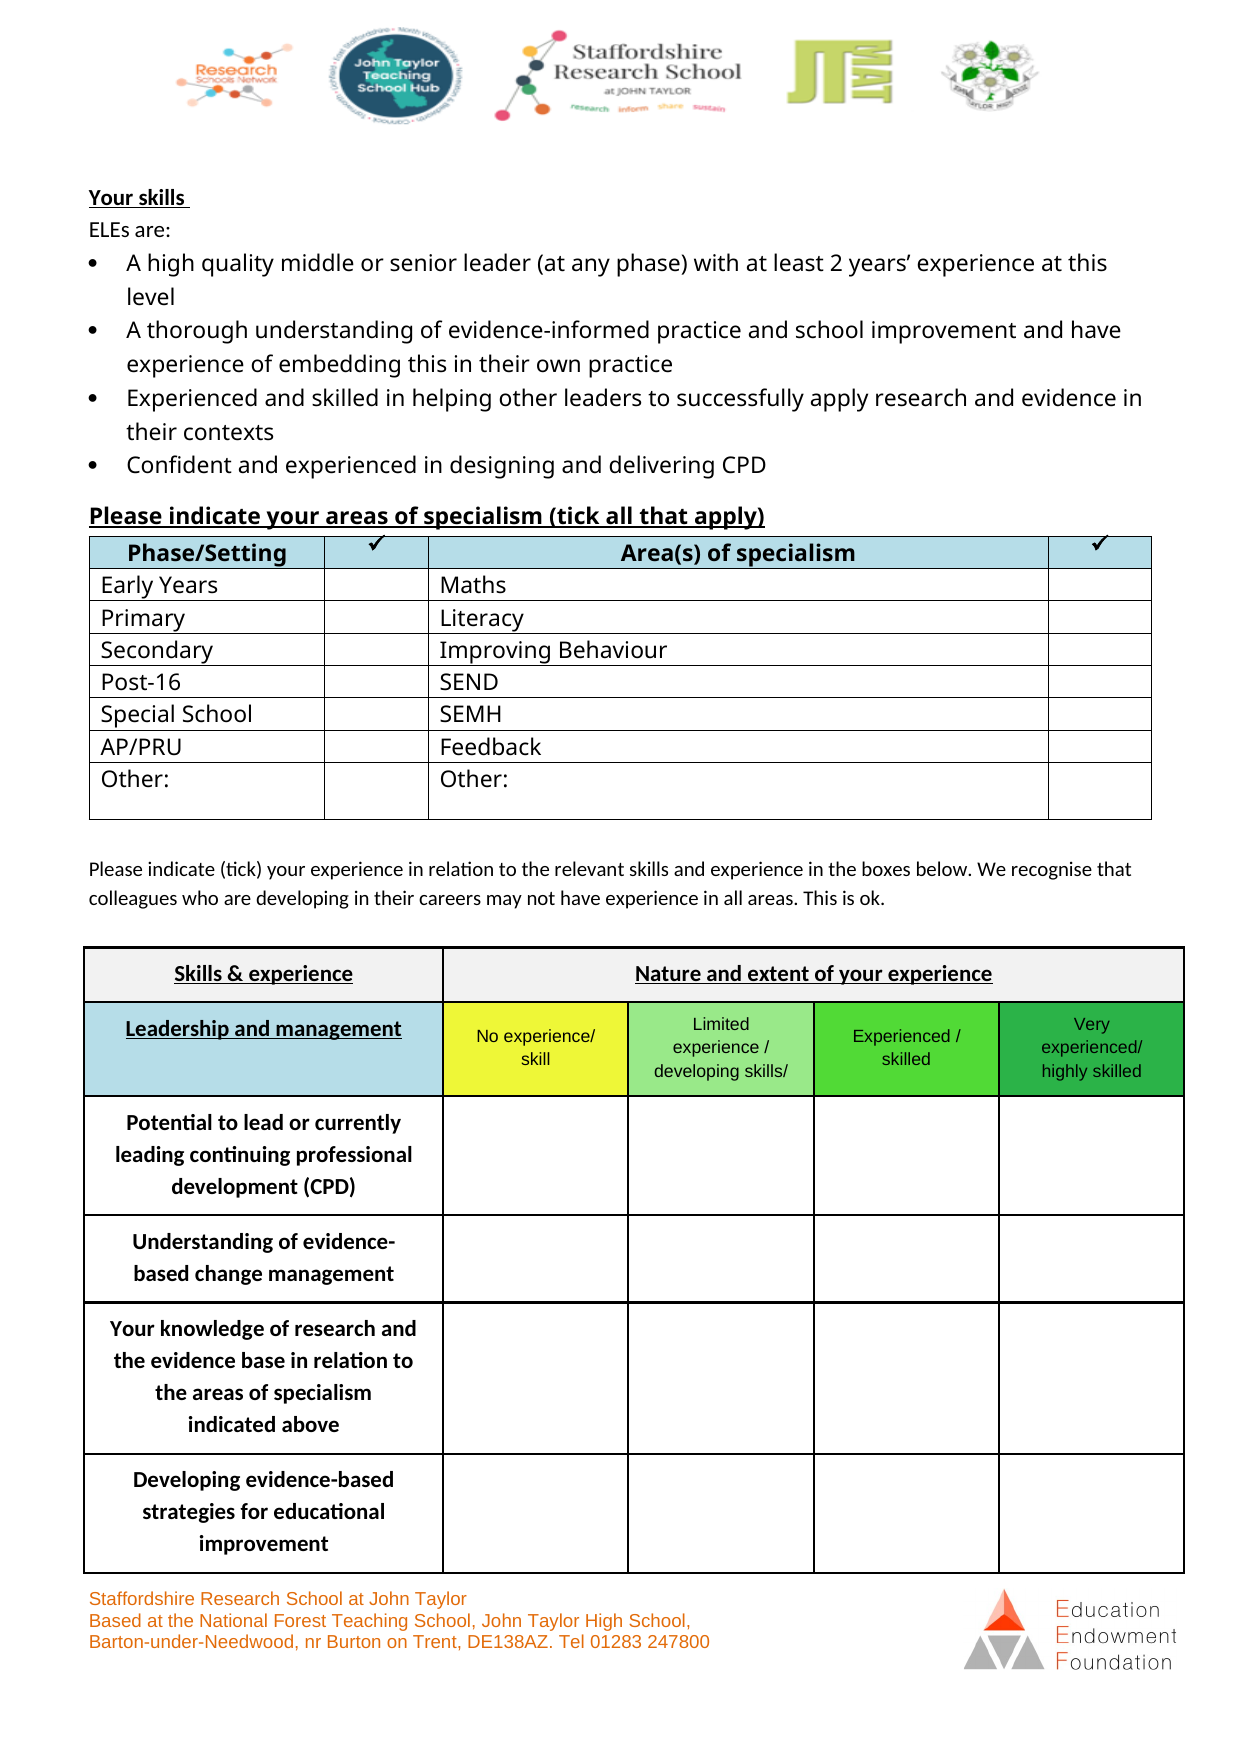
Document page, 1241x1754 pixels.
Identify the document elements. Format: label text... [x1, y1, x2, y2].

table_cell [815, 1455, 998, 1572]
table_cell [1049, 634, 1151, 665]
table_cell Understanding of evidence-based change management [85, 1216, 442, 1301]
table_cell [1049, 698, 1151, 729]
table_cell [1000, 1097, 1183, 1214]
table_cell SEMH [429, 698, 1048, 729]
table_header [1049, 537, 1151, 568]
table_cell [1049, 763, 1151, 819]
table_header Skills & experience [85, 949, 442, 1001]
table_cell Feedback [429, 731, 1048, 762]
list A thorough understanding of evidence-informed practice and school improvement and have experience of embedding this in their own practice [88, 314, 1152, 379]
table_cell [815, 1097, 998, 1214]
table_cell Potential to lead or currently leading continuing professional development (CPD) [85, 1097, 442, 1214]
table_cell [629, 1455, 813, 1572]
table_header Phase/Setting [90, 537, 324, 568]
table_cell Other: [90, 763, 324, 819]
text Please indicate your areas of specialism (tick all that apply) [88, 500, 1152, 531]
table_cell Very experienced/ highly skilled [1000, 1003, 1183, 1095]
table_cell Developing evidence-based strategies for educational improvement [85, 1455, 442, 1572]
table_cell Your knowledge of research and the evidence base in relation to the areas of specialism indicated above [85, 1304, 442, 1453]
picture [963, 1588, 1177, 1670]
table_cell [629, 1097, 813, 1214]
table_cell [444, 1216, 627, 1301]
table_cell No experience/ skill [444, 1003, 627, 1095]
table_cell [325, 569, 428, 600]
table_header Area(s) of specialism [429, 537, 1048, 568]
table_cell Literacy [429, 601, 1048, 633]
table_cell [444, 1455, 627, 1572]
table_cell AP/PRU [90, 731, 324, 762]
table_cell Special School [90, 698, 324, 729]
table_cell Post-16 [90, 666, 324, 697]
table_cell Other: [429, 763, 1048, 819]
table_cell [325, 634, 428, 665]
list Confident and experienced in designing and delivering CPD [88, 449, 1152, 481]
table_cell [1000, 1455, 1183, 1572]
picture [148, 0, 1088, 153]
table_cell [1000, 1216, 1183, 1301]
table_cell [444, 1304, 627, 1453]
table_cell Secondary [90, 634, 324, 665]
table_cell [1049, 731, 1151, 762]
table_cell [325, 763, 428, 819]
table_cell [444, 1097, 627, 1214]
table_cell [629, 1216, 813, 1301]
text Your skills [88, 150, 1152, 211]
table_cell [1049, 569, 1151, 600]
table_cell [325, 731, 428, 762]
table_cell Early Years [90, 569, 324, 600]
table_cell [325, 666, 428, 697]
table_cell Improving Behaviour [429, 634, 1048, 665]
table_cell [1000, 1304, 1183, 1453]
table_cell [325, 601, 428, 633]
table_cell Primary [90, 601, 324, 633]
text Please indicate (tick) your experience in relation to the relevant skills and experience in the boxes below. We recognise that colleagues who are developing in their careers may not have experience in all areas. This is ok. [88, 856, 1152, 910]
table_cell [629, 1304, 813, 1453]
table_cell [1049, 666, 1151, 697]
table_cell Maths [429, 569, 1048, 600]
table_cell [815, 1304, 998, 1453]
table_cell Leadership and management [85, 1003, 442, 1095]
table_cell Limited experience / developing skills/ [629, 1003, 813, 1095]
table_cell [325, 698, 428, 729]
text ELEs are: [88, 215, 1152, 243]
table_cell [1049, 601, 1151, 633]
table_header Nature and extent of your experience [444, 949, 1183, 1001]
table_cell [815, 1216, 998, 1301]
list A high quality middle or senior leader (at any phase) with at least 2 years’ experience at this level [88, 247, 1152, 312]
list Experienced and skilled in helping other leaders to successfully apply research and evidence in their contexts [88, 382, 1152, 447]
table_cell Experienced / skilled [815, 1003, 998, 1095]
table_cell SEND [429, 666, 1048, 697]
table_header [325, 537, 428, 568]
